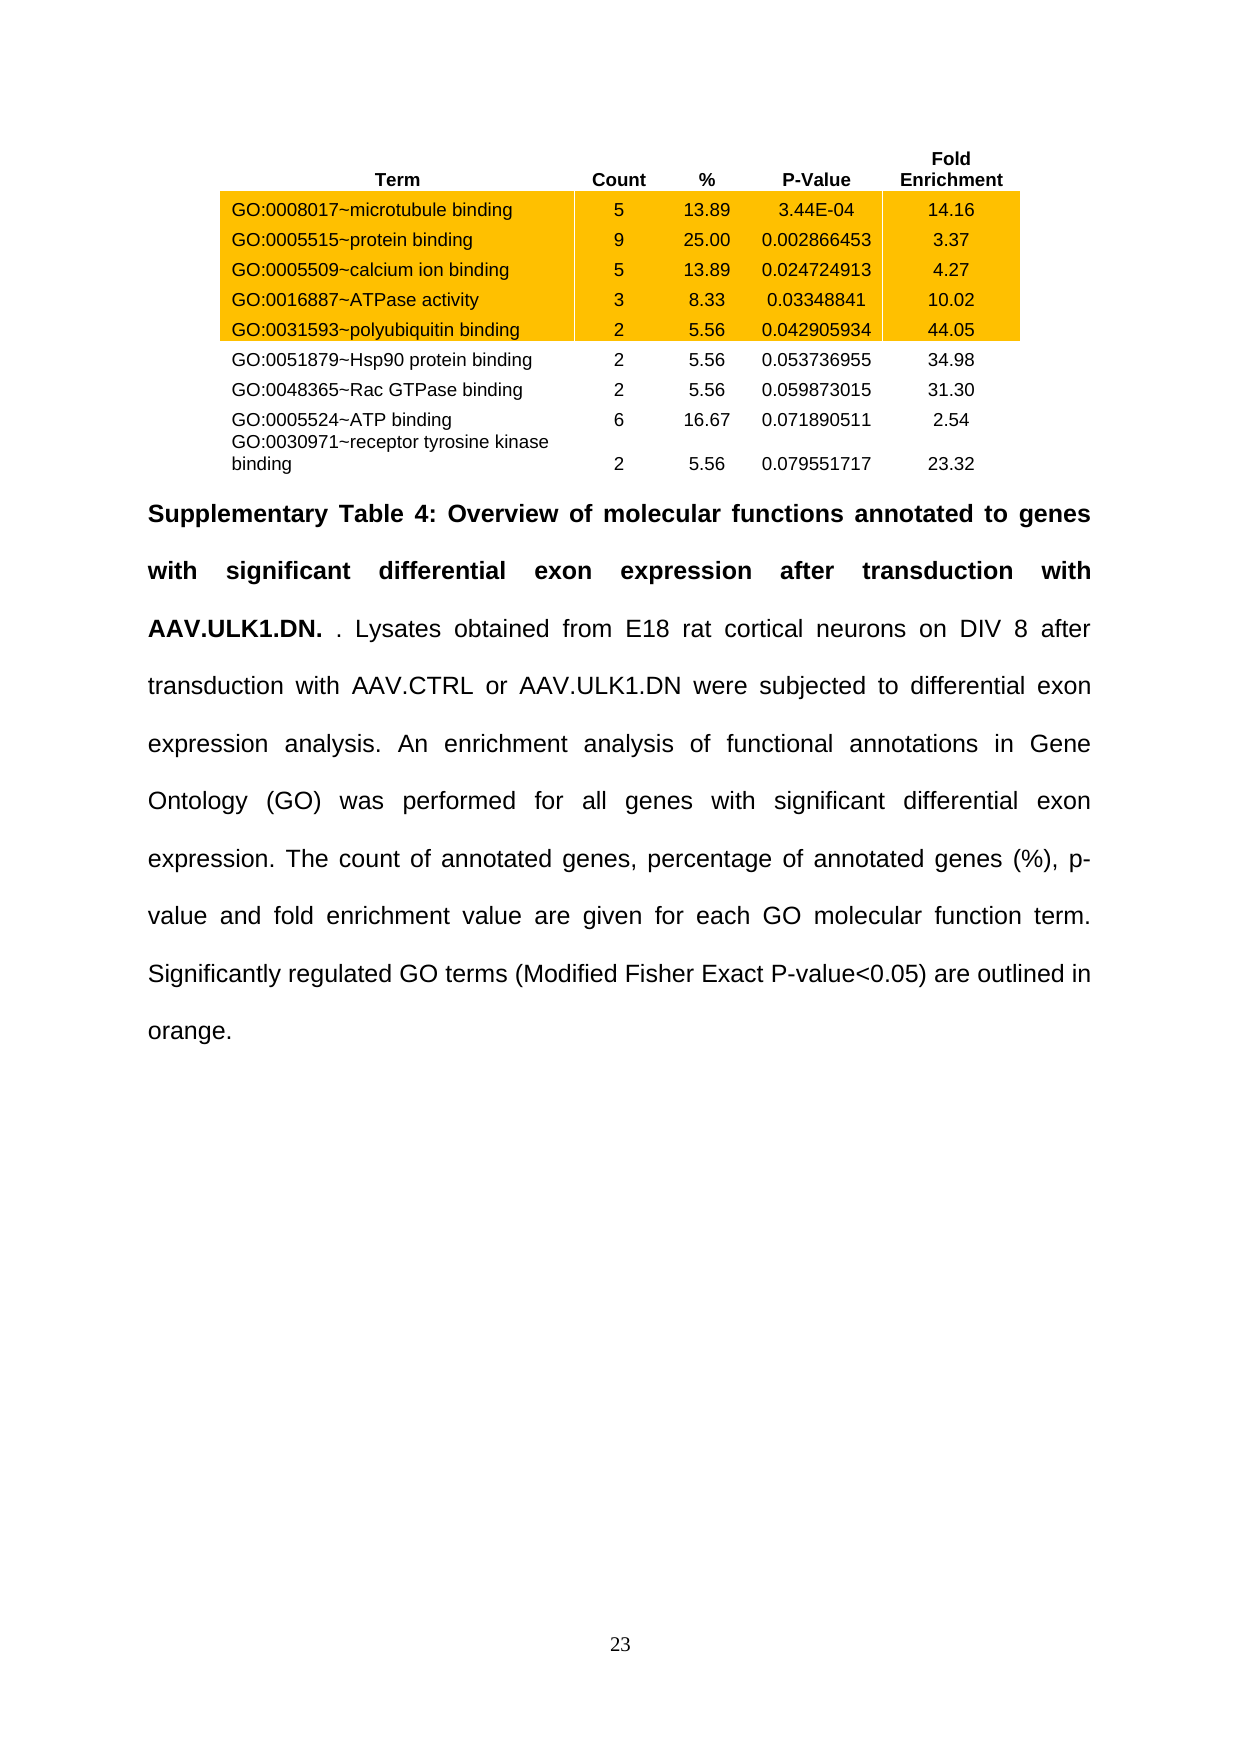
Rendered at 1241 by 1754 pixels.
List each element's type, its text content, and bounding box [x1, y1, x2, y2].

table_header Term [220, 148, 574, 191]
table_cell 25.00 [663, 221, 750, 251]
table_cell 13.89 [663, 191, 750, 221]
table_header Fold Enrichment [883, 148, 1020, 191]
table_header Count [575, 148, 663, 191]
table_cell 5.56 [663, 341, 750, 371]
table_cell 2 [575, 311, 663, 341]
table_cell 8.33 [663, 281, 750, 311]
table_cell 0.002866453 [750, 221, 882, 251]
table_cell 5.56 [663, 371, 750, 401]
table_cell GO:0005509~calcium ion binding [220, 251, 574, 281]
text Supplementary Table 4: Overview of molecular functions annotated to genes with significant differential exon expression after transduction with AAV.ULK1.DN. . Lysates obtained from E18 rat cortical neurons on DIV 8 after transduction with AAV.CTRL or AAV.ULK1.DN were subjected to differential exon expression analysis. An enrichment analysis of functional annotations in Gene Ontology (GO) was performed for all genes with significant differential exon expression. The count of annotated genes, percentage of annotated genes (%), p-value and fold enrichment value are given for each GO molecular function term. Significantly regulated GO terms (Modified Fisher Exact P-value<0.05) are outlined in orange. [148, 499, 1093, 1045]
table_header P-Value [750, 148, 882, 191]
table_cell GO:0008017~microtubule binding [220, 191, 574, 221]
table_cell 4.27 [883, 251, 1020, 281]
table_cell 0.079551717 [750, 431, 882, 474]
table_cell 34.98 [883, 341, 1020, 371]
table_cell 0.03348841 [750, 281, 882, 311]
table_cell 3 [575, 281, 663, 311]
table_cell 5 [575, 191, 663, 221]
table_cell 2 [575, 431, 663, 474]
table_cell 23.32 [883, 431, 1020, 474]
table_cell 13.89 [663, 251, 750, 281]
table_cell 6 [575, 401, 663, 431]
table_cell 0.042905934 [750, 311, 882, 341]
table_cell 0.059873015 [750, 371, 882, 401]
table_cell 5 [575, 251, 663, 281]
table_cell 44.05 [883, 311, 1020, 341]
table_cell 14.16 [883, 191, 1020, 221]
table_cell GO:0048365~Rac GTPase binding [220, 371, 574, 401]
table_cell 10.02 [883, 281, 1020, 311]
table_cell GO:0051879~Hsp90 protein binding [220, 341, 574, 371]
table_cell 2 [575, 341, 663, 371]
table_cell 5.56 [663, 431, 750, 474]
table_cell 2.54 [883, 401, 1020, 431]
table_cell 0.053736955 [750, 341, 882, 371]
table_cell GO:0005515~protein binding [220, 221, 574, 251]
table_cell 0.024724913 [750, 251, 882, 281]
table_cell GO:0005524~ATP binding [220, 401, 574, 431]
table_cell 16.67 [663, 401, 750, 431]
table_cell GO:0030971~receptor tyrosine kinase binding [220, 431, 574, 474]
table_cell GO:0031593~polyubiquitin binding [220, 311, 574, 341]
table_cell 0.071890511 [750, 401, 882, 431]
table_cell GO:0016887~ATPase activity [220, 281, 574, 311]
table_cell 3.44E-04 [750, 191, 882, 221]
table_cell 2 [575, 371, 663, 401]
table_cell 3.37 [883, 221, 1020, 251]
table_header % [663, 148, 750, 191]
table_cell 31.30 [883, 371, 1020, 401]
table_cell 9 [575, 221, 663, 251]
table_cell 5.56 [663, 311, 750, 341]
